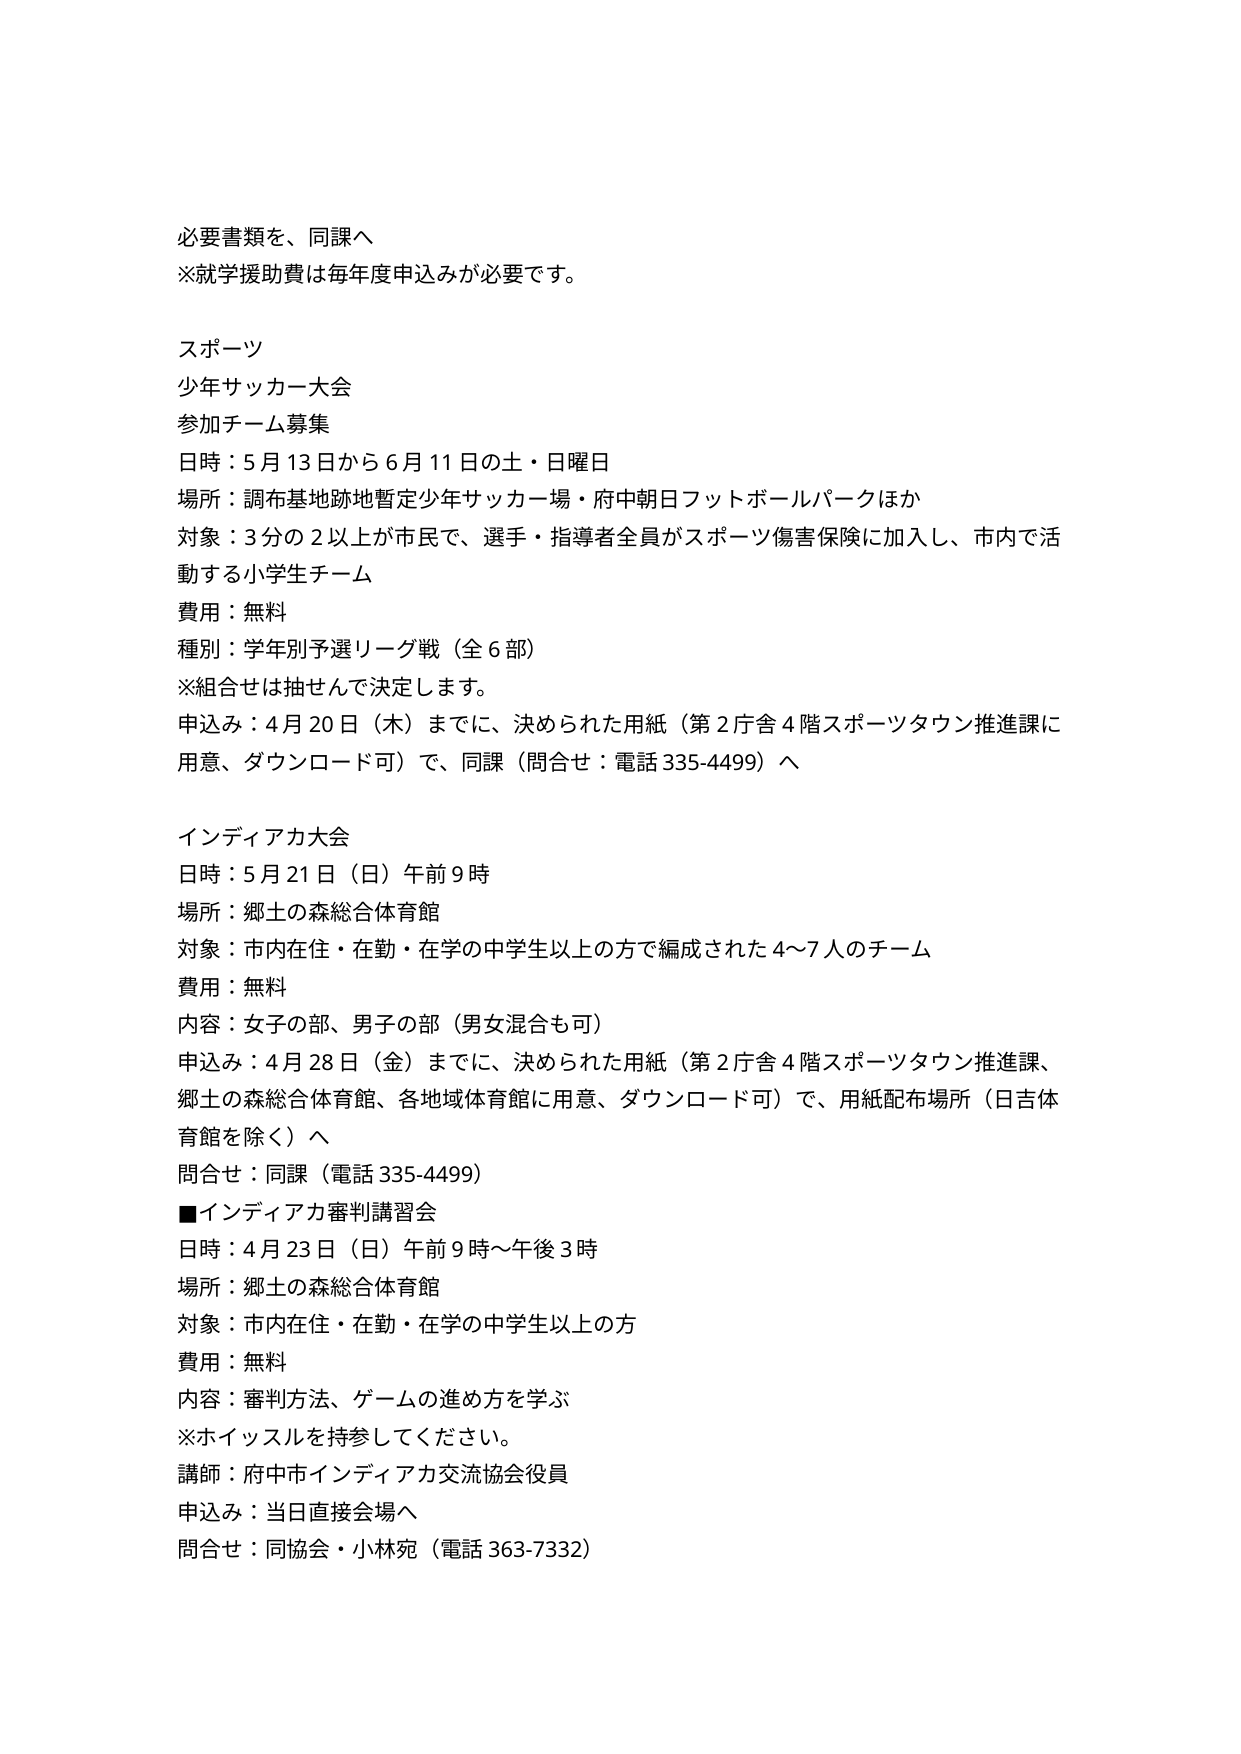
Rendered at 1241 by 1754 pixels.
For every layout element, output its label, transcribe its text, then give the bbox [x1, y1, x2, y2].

text 日時：5月13日から6月11日の土・日曜日 [177, 442, 1063, 479]
text 申込み：当日直接会場へ [177, 1492, 1063, 1529]
text 対象：市内在住・在勤・在学の中学生以上の方 [177, 1304, 1063, 1342]
text 講師：府中市インディアカ交流協会役員 [177, 1454, 1063, 1492]
text インディアカ大会 [177, 817, 1063, 854]
text スポーツ [177, 329, 1063, 367]
text 申込み：4月20日（木）までに、決められた用紙（第2庁舎4階スポーツタウン推進課に用意、ダウンロード可）で、同課（問合せ：電話335-4499）へ [177, 704, 1063, 779]
text 場所：郷土の森総合体育館 [177, 1267, 1063, 1304]
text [177, 217, 1063, 254]
text 内容：女子の部、男子の部（男女混合も可） [177, 1004, 1063, 1042]
text 問合せ：同課（電話335-4499） [177, 1154, 1063, 1192]
text ■インディアカ審判講習会 [177, 1192, 1063, 1229]
text 日時：5月21日（日）午前9時 [177, 854, 1063, 892]
text 費用：無料 [177, 967, 1063, 1004]
text 場所：郷土の森総合体育館 [177, 892, 1063, 929]
text 費用：無料 [177, 1342, 1063, 1379]
text ※就学援助費は毎年度申込みが必要です。 [177, 254, 1063, 292]
text 種別：学年別予選リーグ戦（全6部） [177, 629, 1063, 667]
text 費用：無料 [177, 592, 1063, 629]
text 場所：調布基地跡地暫定少年サッカー場・府中朝日フットボールパークほか [177, 479, 1063, 517]
text ※ホイッスルを持参してください。 [177, 1417, 1063, 1454]
text 参加チーム募集 [177, 404, 1063, 442]
text 対象：市内在住・在勤・在学の中学生以上の方で編成された4～7人のチーム [177, 929, 1063, 967]
text ※組合せは抽せんで決定します。 [177, 667, 1063, 704]
text 少年サッカー大会 [177, 367, 1063, 404]
text 問合せ：同協会・小林宛（電話363-7332） [177, 1529, 1063, 1567]
text 内容：審判方法、ゲームの進め方を学ぶ [177, 1379, 1063, 1417]
text 申込み：4月28日（金）までに、決められた用紙（第2庁舎4階スポーツタウン推進課、郷土の森総合体育館、各地域体育館に用意、ダウンロード可）で、用紙配布場所（日吉体育館を除く）へ [177, 1042, 1063, 1154]
text 日時：4月23日（日）午前9時～午後3時 [177, 1229, 1063, 1267]
text 対象：3分の2以上が市民で、選手・指導者全員がスポーツ傷害保険に加入し、市内で活動する小学生チーム [177, 517, 1063, 592]
